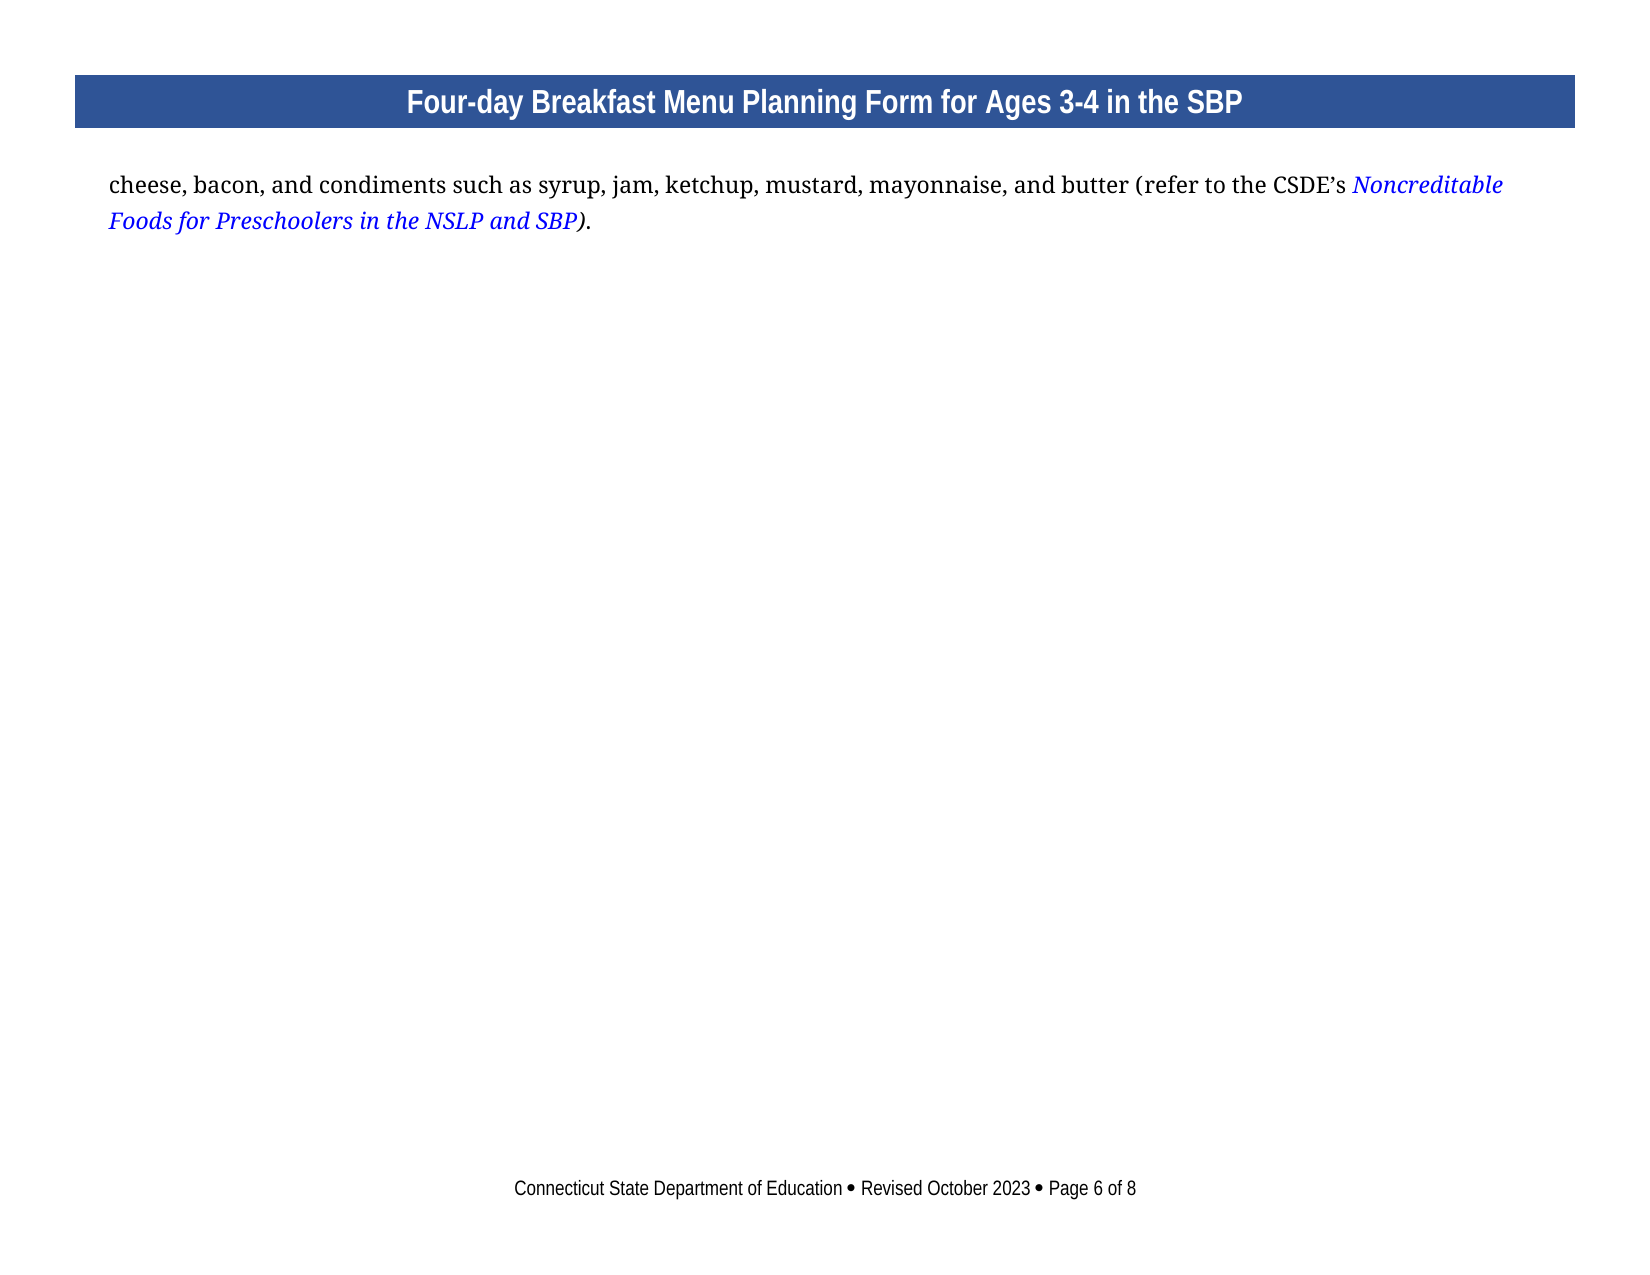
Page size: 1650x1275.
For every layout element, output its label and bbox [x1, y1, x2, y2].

table_header [75, 156, 1560, 239]
